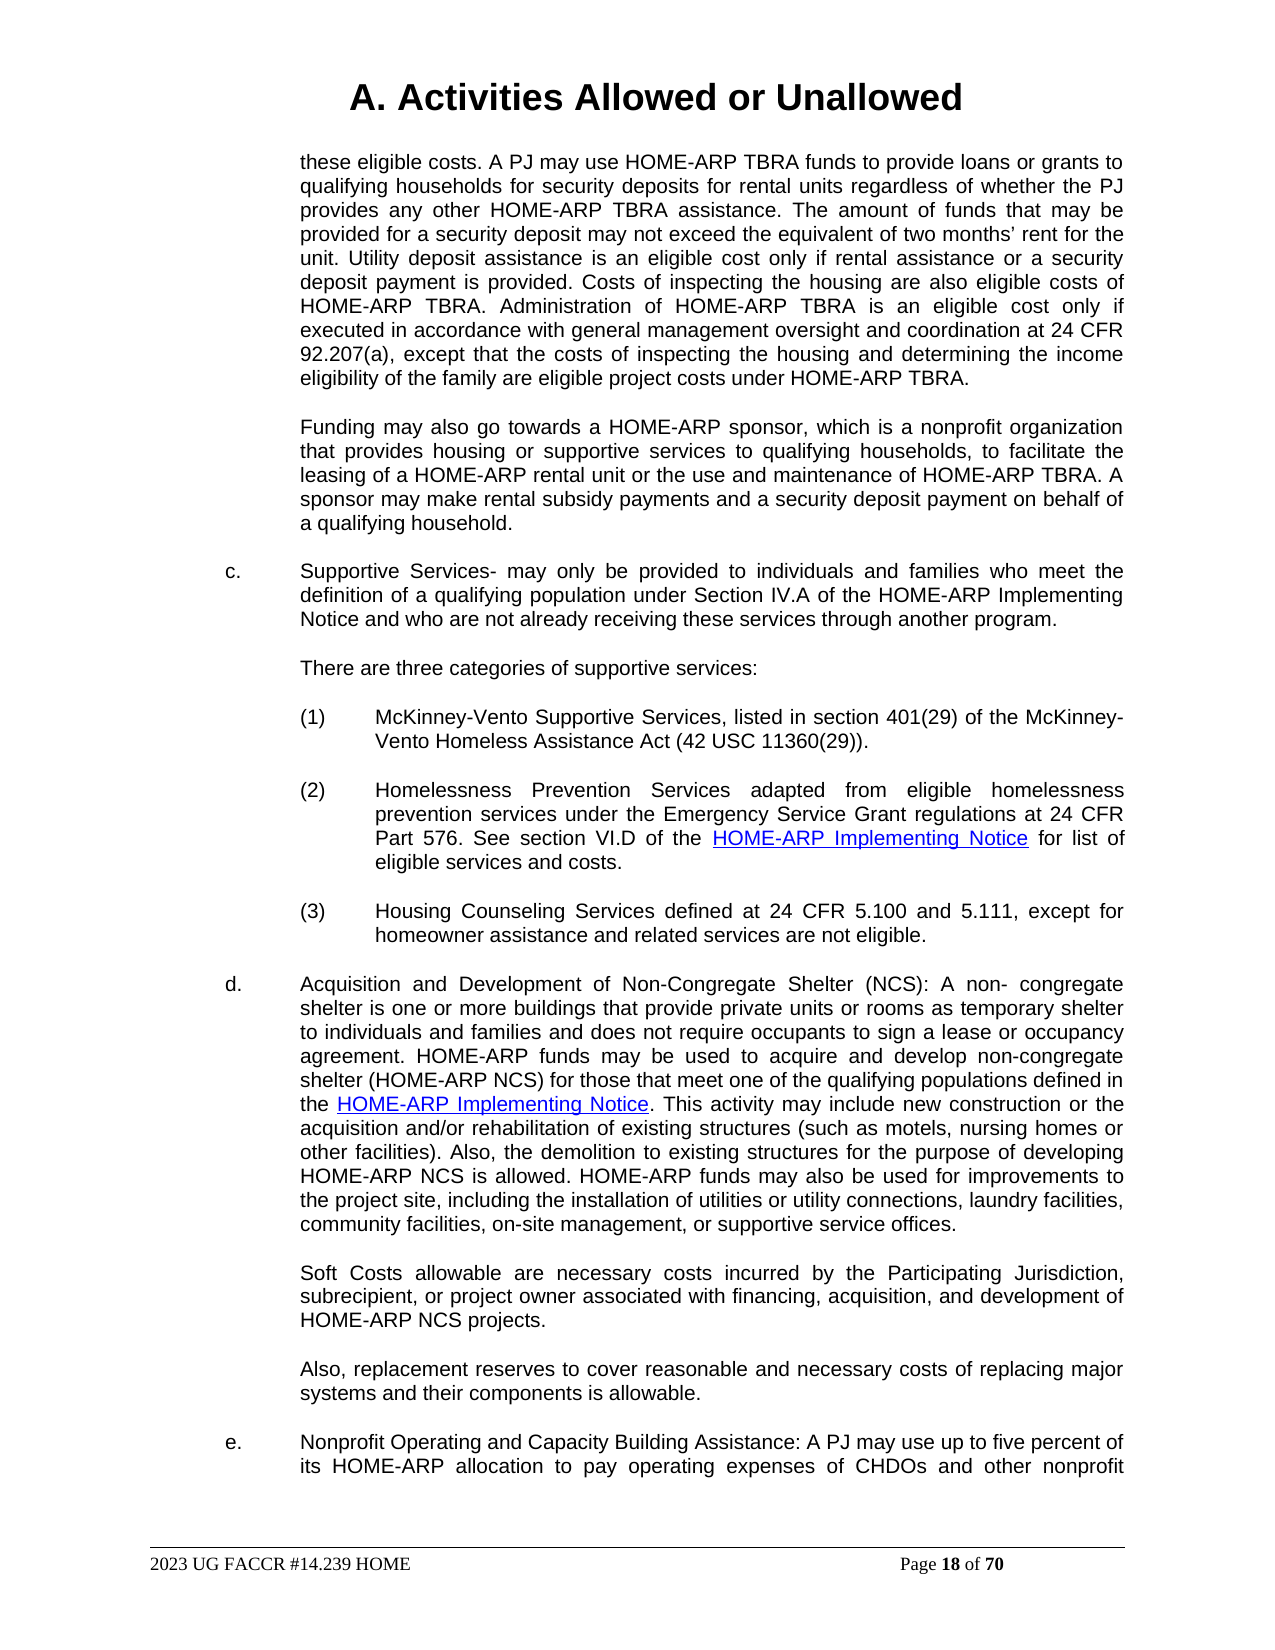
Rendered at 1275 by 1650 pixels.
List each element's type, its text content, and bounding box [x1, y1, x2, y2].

text (3) Housing Counseling Services defined at 24 CFR 5.100 and 5.111, except for homeowner assistance and related services are not eligible. [300, 899, 1125, 947]
text c. Supportive Services- may only be provided to individuals and families who meet the definition of a qualifying population under Section IV.A of the HOME-ARP Implementing Notice and who are not already receiving these services through another program. [225, 559, 1125, 631]
text There are three categories of supportive services: [225, 656, 1125, 680]
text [225, 150, 1125, 389]
text (1) McKinney-Vento Supportive Services, listed in section 401(29) of the McKinney-Vento Homeless Assistance Act (42 USC 11360(29)). [300, 705, 1125, 753]
text Soft Costs allowable are necessary costs incurred by the Participating Jurisdiction, subrecipient, or project owner associated with financing, acquisition, and development of HOME-ARP NCS projects. [300, 1260, 1125, 1332]
text (2) Homelessness Prevention Services adapted from eligible homelessness prevention services under the Emergency Service Grant regulations at 24 CFR Part 576. See section VI.D of the HOME-ARP Implementing Notice for list of eligible services and costs. [300, 778, 1125, 874]
text Also, replacement reserves to cover reasonable and necessary costs of replacing major systems and their components is allowable. [300, 1357, 1125, 1405]
text Funding may also go towards a HOME-ARP sponsor, which is a nonprofit organization that provides housing or supportive services to qualifying households, to facilitate the leasing of a HOME-ARP rental unit or the use and maintenance of HOME-ARP TBRA. A sponsor may make rental subsidy payments and a security deposit payment on behalf of a qualifying household. [300, 414, 1125, 534]
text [225, 1430, 1125, 1478]
text d. Acquisition and Development of Non-Congregate Shelter (NCS): A non- congregate shelter is one or more buildings that provide private units or rooms as temporary shelter to individuals and families and does not require occupants to sign a lease or occupancy agreement. HOME-ARP funds may be used to acquire and develop non-congregate shelter (HOME-ARP NCS) for those that meet one of the qualifying populations defined in the HOME-ARP Implementing Notice. This activity may include new construction or the acquisition and/or rehabilitation of existing structures (such as motels, nursing homes or other facilities). Also, the demolition to existing structures for the purpose of developing HOME-ARP NCS is allowed. HOME-ARP funds may also be used for improvements to the project site, including the installation of utilities or utility connections, laundry facilities, community facilities, on-site management, or supportive service offices. [225, 972, 1125, 1235]
